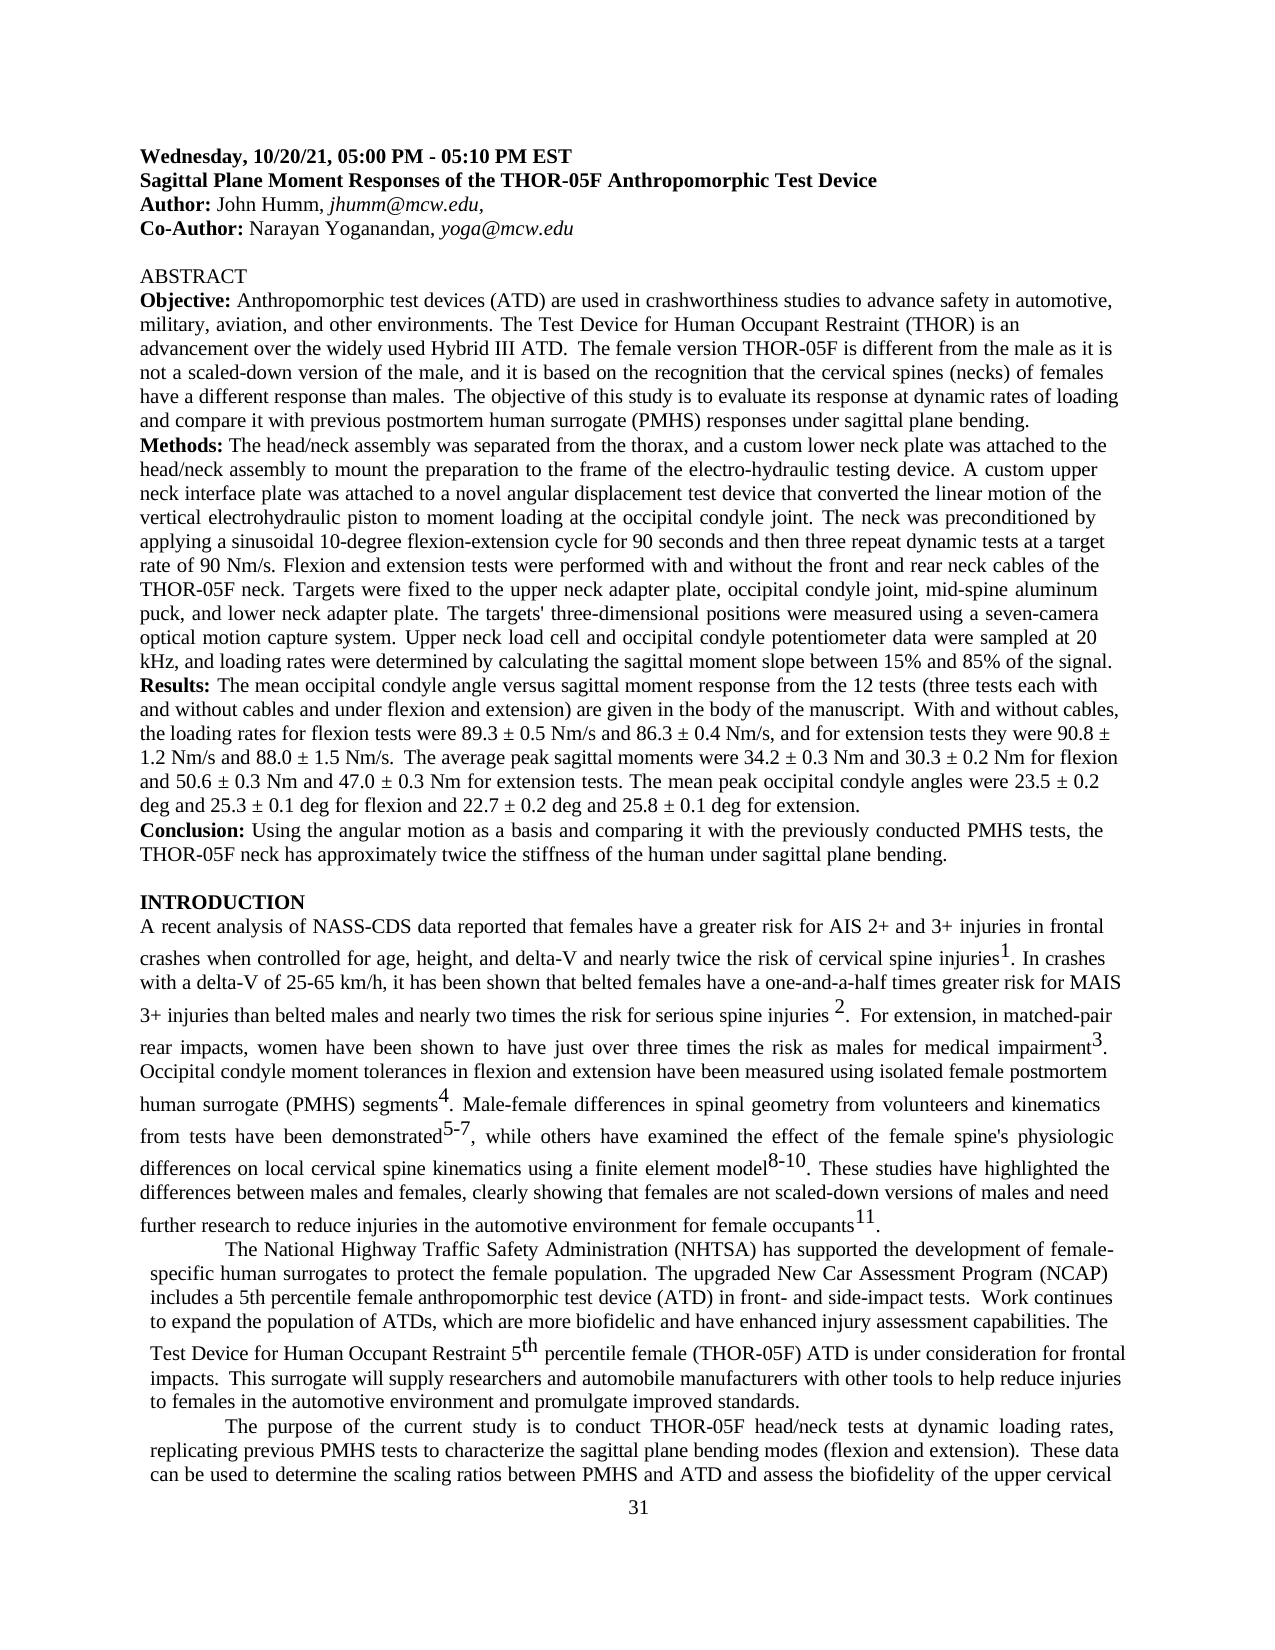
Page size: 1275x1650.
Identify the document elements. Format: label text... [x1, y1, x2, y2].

text The National Highway Traffic Safety Administration (NHTSA) has supported the development of female- specific human surrogates to protect the female population. The upgraded New Car Assessment Program (NCAP) includes a 5th percentile female anthropomorphic test device (ATD) in front- and side-impact tests. Work continues to expand the population of ATDs, which are more biofidelic and have enhanced injury assessment capabilities. The Test Device for Human Occupant Restraint 5th percentile female (THOR-05F) ATD is under consideration for frontal impacts. This surrogate will supply researchers and automobile manufacturers with other tools to help reduce injuries to females in the automotive environment and promulgate improved standards. [150, 1237, 1126, 1413]
text Author: John Humm, jhumm@mcw.edu, [139, 192, 1137, 216]
subtitle ABSTRACT [139, 264, 1137, 288]
text Objective: Anthropomorphic test devices (ATD) are used in crashworthiness studies to advance safety in automotive, military, aviation, and other environments. The Test Device for Human Occupant Restraint (THOR) is an advancement over the widely used Hybrid III ATD. The female version THOR-05F is different from the male as it is not a scaled-down version of the male, and it is based on the recognition that the cervical spines (necks) of females have a different response than males. The objective of this study is to evaluate its response at dynamic rates of loading and compare it with previous postmortem human surrogate (PMHS) responses under sagittal plane bending. [139, 288, 1126, 432]
text Co-Author: Narayan Yoganandan, yoga@mcw.edu [139, 216, 1137, 240]
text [150, 1413, 1126, 1486]
text A recent analysis of NASS-CDS data reported that females have a greater risk for AIS 2+ and 3+ injuries in frontal crashes when controlled for age, height, and delta-V and nearly twice the risk of cervical spine injuries1. In crashes with a delta-V of 25-65 km/h, it has been shown that belted females have a one-and-a-half times greater risk for MAIS 3+ injuries than belted males and nearly two times the risk for serious spine injuries 2. For extension, in matched-pair rear impacts, women have been shown to have just over three times the risk as males for medical impairment3. Occipital condyle moment tolerances in flexion and extension have been measured using isolated female postmortem human surrogate (PMHS) segments4. Male-female differences in spinal geometry from volunteers and kinematics from tests have been demonstrated5-7, while others have examined the effect of the female spine's physiologic differences on local cervical spine kinematics using a finite element model8-10. These studies have highlighted the differences between males and females, clearly showing that females are not scaled-down versions of males and need further research to reduce injuries in the automotive environment for female occupants11. [139, 914, 1126, 1237]
text Conclusion: Using the angular motion as a basis and comparing it with the previously conducted PMHS tests, the THOR-05F neck has approximately twice the stiffness of the human under sagittal plane bending. [139, 817, 1126, 866]
text Sagittal Plane Moment Responses of the THOR-05F Anthropomorphic Test Device [139, 168, 1137, 192]
subtitle INTRODUCTION [139, 890, 1137, 914]
text 1.2 Nm/s and 88.0 ± 1.5 Nm/s. The average peak sagittal moments were 34.2 ± 0.3 Nm and 30.3 ± 0.2 Nm for flexion and 50.6 ± 0.3 Nm and 47.0 ± 0.3 Nm for extension tests. The mean peak occipital condyle angles were 23.5 ± 0.2 deg and 25.3 ± 0.1 deg for flexion and 22.7 ± 0.2 deg and 25.8 ± 0.1 deg for extension. [139, 745, 1126, 817]
text Methods: The head/neck assembly was separated from the thorax, and a custom lower neck plate was attached to the head/neck assembly to mount the preparation to the frame of the electro-hydraulic testing device. A custom upper neck interface plate was attached to a novel angular displacement test device that converted the linear motion of the vertical electrohydraulic piston to moment loading at the occipital condyle joint. The neck was preconditioned by applying a sinusoidal 10-degree flexion-extension cycle for 90 seconds and then three repeat dynamic tests at a target rate of 90 Nm/s. Flexion and extension tests were performed with and without the front and rear neck cables of the THOR-05F neck. Targets were fixed to the upper neck adapter plate, occipital condyle joint, mid-spine aluminum puck, and lower neck adapter plate. The targets' three-dimensional positions were measured using a seven-camera optical motion capture system. Upper neck load cell and occipital condyle potentiometer data were sampled at 20 kHz, and loading rates were determined by calculating the sagittal moment slope between 15% and 85% of the signal. Results: The mean occipital condyle angle versus sagittal moment response from the 12 tests (three tests each with and without cables and under flexion and extension) are given in the body of the manuscript. With and without cables, the loading rates for flexion tests were 89.3 ± 0.5 Nm/s and 86.3 ± 0.4 Nm/s, and for extension tests they were 90.8 ± [139, 432, 1126, 745]
text Wednesday, 10/20/21, 05:00 PM - 05:10 PM EST [337, 144, 1137, 168]
